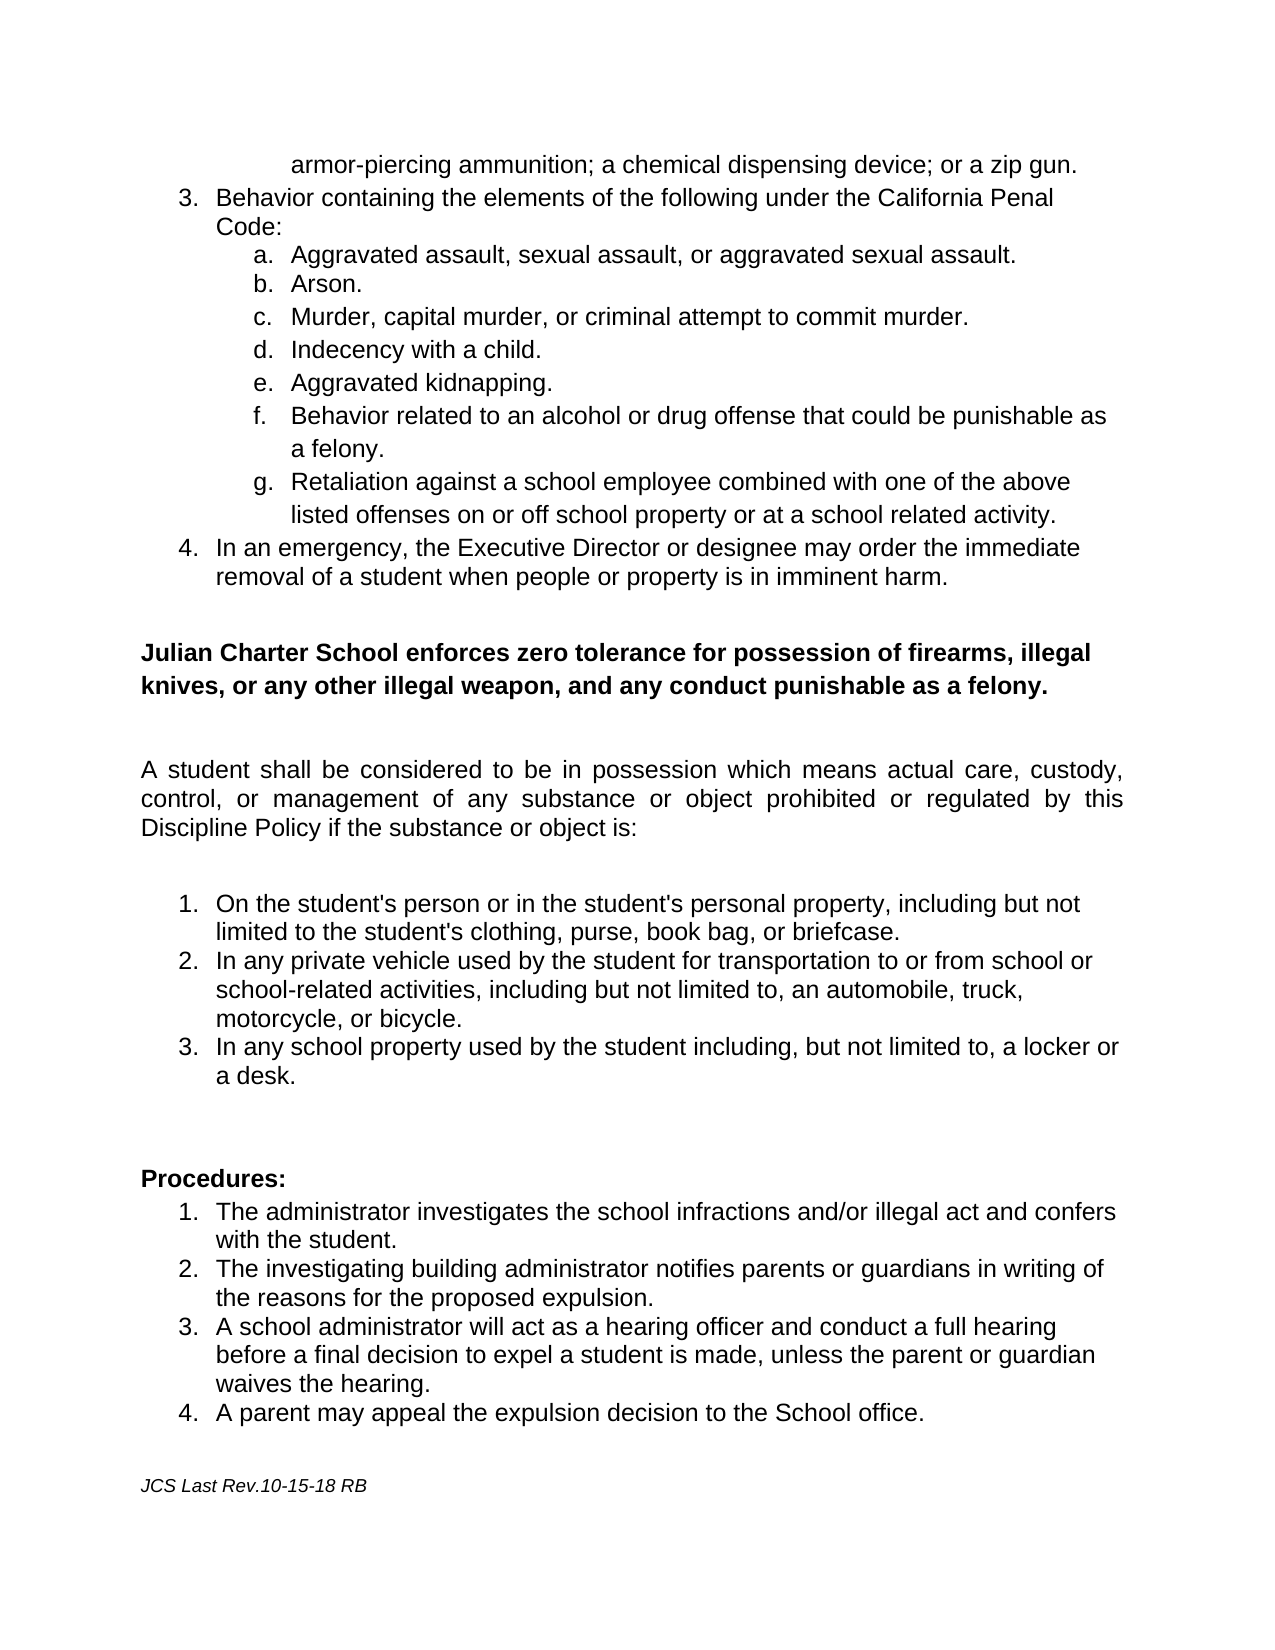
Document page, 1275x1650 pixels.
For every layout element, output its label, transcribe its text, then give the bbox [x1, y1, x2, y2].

list Indecency with a child. [253, 335, 1125, 364]
text Procedures: [141, 1163, 1125, 1192]
list A school administrator will act as a hearing officer and conduct a full hearing before a final decision to expel a student is made, unless the parent or guardian waives the hearing. [178, 1312, 1125, 1398]
list Behavior containing the elements of the following under the California Penal Code: [178, 183, 1125, 241]
list Murder, capital murder, or criminal attempt to commit murder. [253, 302, 1125, 331]
list A parent may appeal the expulsion decision to the School office. [178, 1398, 1125, 1427]
list On the student's person or in the student's personal property, including but not limited to the student's clothing, purse, book bag, or briefcase. [178, 889, 1125, 946]
list Retaliation against a school employee combined with one of the above listed offenses on or off school property or at a school related activity. [253, 467, 1125, 529]
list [253, 150, 1125, 179]
list In any school property used by the student including, but not limited to, a locker or a desk. [178, 1032, 1125, 1090]
list The administrator investigates the school infractions and/or illegal act and confers with the student. [178, 1197, 1125, 1254]
list In any private vehicle used by the student for transportation to or from school or school-related activities, including but not limited to, an automobile, truck, motorcycle, or bicycle. [178, 946, 1125, 1032]
list The investigating building administrator notifies parents or guardians in writing of the reasons for the proposed expulsion. [178, 1254, 1125, 1312]
list Aggravated kidnapping. [253, 368, 1125, 397]
text A student shall be considered to be in possession which means actual care, custody, control, or management of any substance or object prohibited or regulated by this Discipline Policy if the substance or object is: [141, 755, 1125, 841]
list In an emergency, the Executive Director or designee may order the immediate removal of a student when people or property is in imminent harm. [178, 533, 1125, 591]
list Arson. [253, 269, 1125, 298]
list Aggravated assault, sexual assault, or aggravated sexual assault. [253, 241, 1125, 269]
text Julian Charter School enforces zero tolerance for possession of firearms, illegal knives, or any other illegal weapon, and any conduct punishable as a felony. [141, 638, 1125, 700]
list Behavior related to an alcohol or drug offense that could be punishable as a felony. [253, 401, 1125, 463]
